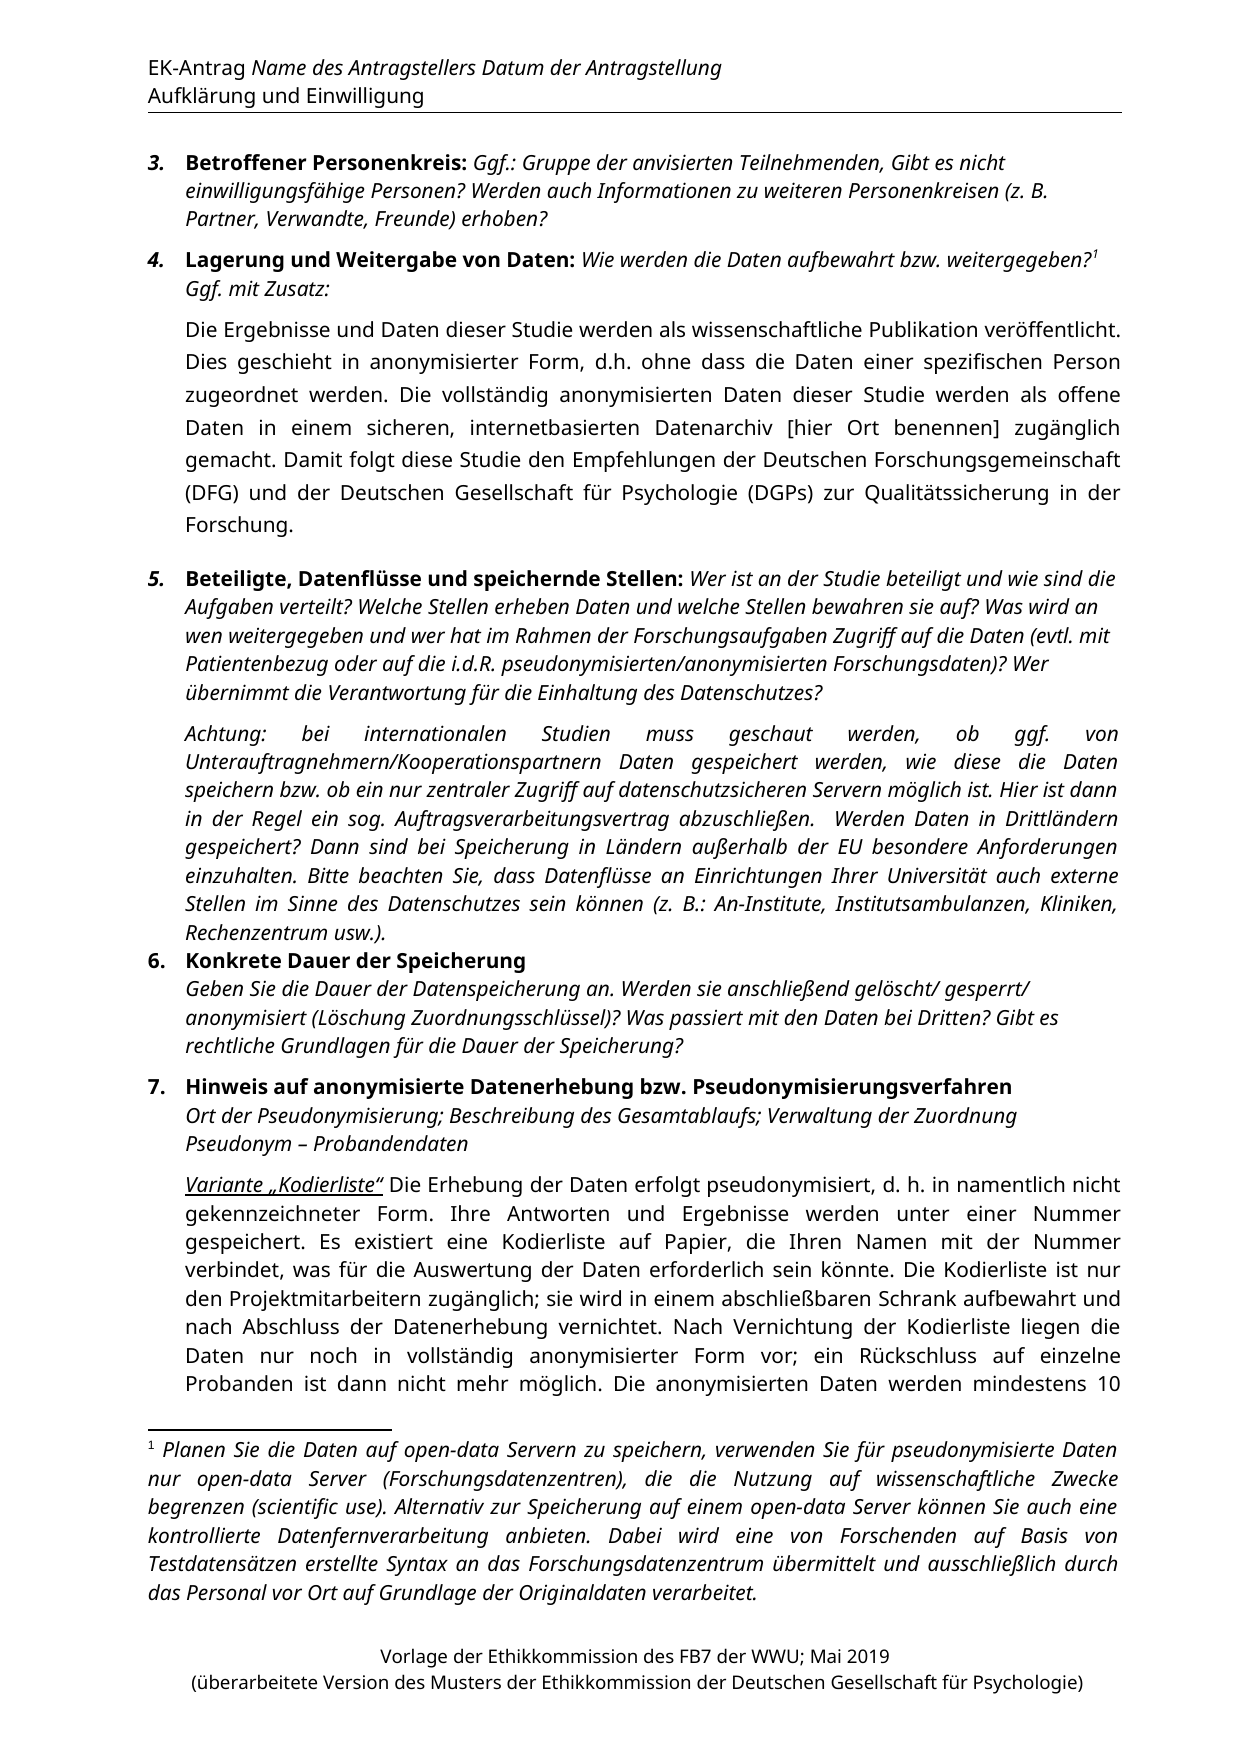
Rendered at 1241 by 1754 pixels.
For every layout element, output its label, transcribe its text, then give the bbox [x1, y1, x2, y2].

list Betroffener Personenkreis: Ggf.: Gruppe der anvisierten Teilnehmenden, Gibt es nicht einwilligungsfähige Personen? Werden auch Informationen zu weiteren Personenkreisen (z. B. Partner, Verwandte, Freunde) erhoben? [148, 148, 1122, 233]
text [185, 1170, 1122, 1398]
list Konkrete Dauer der Speicherung Geben Sie die Dauer der Datenspeicherung an. Werden sie anschließend gelöscht/ gesperrt/ anonymisiert (Löschung Zuordnungsschlüssel)? Was passiert mit den Daten bei Dritten? Gibt es rechtliche Grundlagen für die Dauer der Speicherung? [148, 946, 1122, 1060]
text Die Ergebnisse und Daten dieser Studie werden als wissenschaftliche Publikation veröffentlicht. Dies geschieht in anonymisierter Form, d.h. ohne dass die Daten einer spezifischen Person zugeordnet werden. Die vollständig anonymisierten Daten dieser Studie werden als offene Daten in einem sicheren, internetbasierten Datenarchiv [hier Ort benennen] zugänglich gemacht. Damit folgt diese Studie den Empfehlungen der Deutschen Forschungsgemeinschaft (DFG) und der Deutschen Gesellschaft für Psychologie (DGPs) zur Qualitätssicherung in der Forschung. [185, 315, 1122, 539]
list Hinweis auf anonymisierte Datenerhebung bzw. Pseudonymisierungsverfahren Ort der Pseudonymisierung; Beschreibung des Gesamtablaufs; Verwaltung der Zuordnung Pseudonym – Probandendaten [148, 1072, 1122, 1158]
list Achtung: bei internationalen Studien muss geschaut werden, ob ggf. von Unterauftragnehmern/Kooperationspartnern Daten gespeichert werden, wie diese die Daten speichern bzw. ob ein nur zentraler Zugriff auf datenschutzsicheren Servern möglich ist. Hier ist dann in der Regel ein sog. Auftragsverarbeitungsvertrag abzuschließen. Werden Daten in Drittländern gespeichert? Dann sind bei Speicherung in Ländern außerhalb der EU besondere Anforderungen einzuhalten. Bitte beachten Sie, dass Datenflüsse an Einrichtungen Ihrer Universität auch externe Stellen im Sinne des Datenschutzes sein können (z. B.: An-Institute, Institutsambulanzen, Kliniken, Rechenzentrum usw.). [185, 719, 1122, 946]
list Beteiligte, Datenflüsse und speichernde Stellen: Wer ist an der Studie beteiligt und wie sind die Aufgaben verteilt? Welche Stellen erheben Daten und welche Stellen bewahren sie auf? Was wird an wen weitergegeben und wer hat im Rahmen der Forschungsaufgaben Zugriff auf die Daten (evtl. mit Patientenbezug oder auf die i.d.R. pseudonymisierten/anonymisierten Forschungsdaten)? Wer übernimmt die Verantwortung für die Einhaltung des Datenschutzes? [148, 564, 1122, 706]
list Lagerung und Weitergabe von Daten: Wie werden die Daten aufbewahrt bzw. weitergegeben?Ggf. mit Zusatz: [147, 246, 1122, 302]
